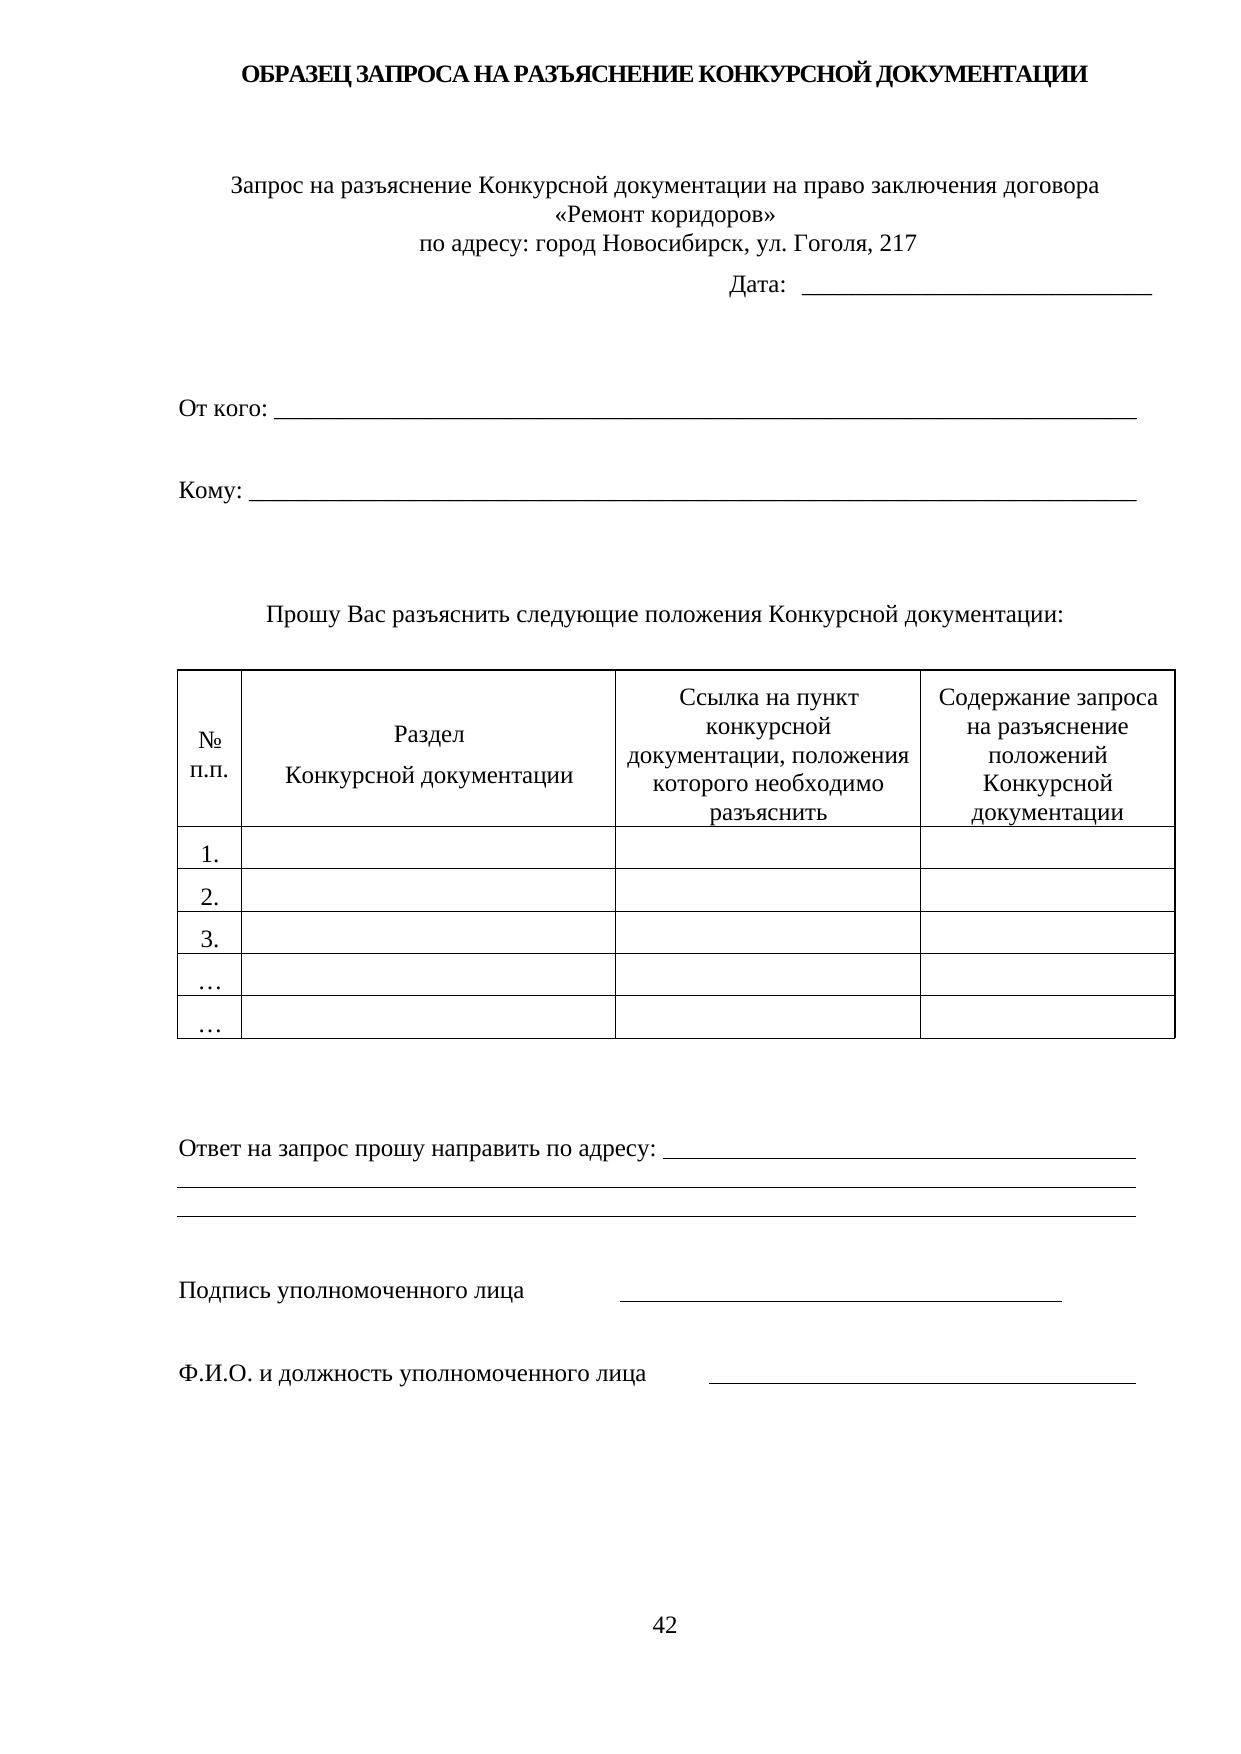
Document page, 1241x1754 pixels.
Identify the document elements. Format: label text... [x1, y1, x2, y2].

table_cell [921, 869, 1174, 911]
table_cell [921, 996, 1174, 1037]
table_cell [921, 827, 1174, 868]
text Кому: _______________________________________________________________________ [177, 475, 1152, 504]
text Ответ на запрос прошу направить по адресу: [177, 1133, 1152, 1219]
text Ф.И.О. и должность уполномоченного лица [177, 1358, 1152, 1387]
table_cell [616, 954, 920, 995]
text От кого: _____________________________________________________________________ [177, 393, 1152, 422]
text Подпись уполномоченного лица [177, 1276, 1152, 1304]
text по адресу: город Новосибирск, ул. Гоголя, 217 [177, 228, 1152, 257]
table_cell [616, 827, 920, 868]
table_cell [921, 954, 1174, 995]
table_cell 3. [178, 912, 241, 953]
text Дата: ____________________________ [177, 269, 1152, 298]
table_cell [242, 869, 615, 911]
text «Ремонт коридоров» [177, 199, 1152, 228]
table_cell 1. [178, 827, 241, 868]
text Прошу Вас разъяснить следующие положения Конкурсной документации: [177, 599, 1152, 628]
table_cell [921, 912, 1174, 953]
table_cell [616, 869, 920, 911]
table_cell [616, 912, 920, 953]
table_cell [242, 996, 615, 1037]
table_cell 2. [178, 869, 241, 911]
table_header Раздел Конкурсной документации [242, 671, 615, 826]
table_cell [616, 996, 920, 1037]
table_header Ссылка на пункт конкурсной документации, положения которого необходимо разъяснить [616, 671, 920, 826]
table_cell [242, 827, 615, 868]
table_header Содержание запроса на разъяснение положений Конкурсной документации [921, 671, 1174, 826]
table_cell … [178, 954, 241, 995]
text ОБРАЗЕЦ ЗАПРОСА НА РАЗЪЯСНЕНИЕ КОНКУРСНОЙ ДОКУМЕНТАЦИИ [177, 59, 1152, 88]
table_cell [242, 954, 615, 995]
table_cell … [178, 996, 241, 1037]
table_cell [242, 912, 615, 953]
text Запрос на разъяснение Конкурсной документации на право заключения договора [177, 170, 1152, 199]
table_header № п.п. [178, 671, 241, 826]
